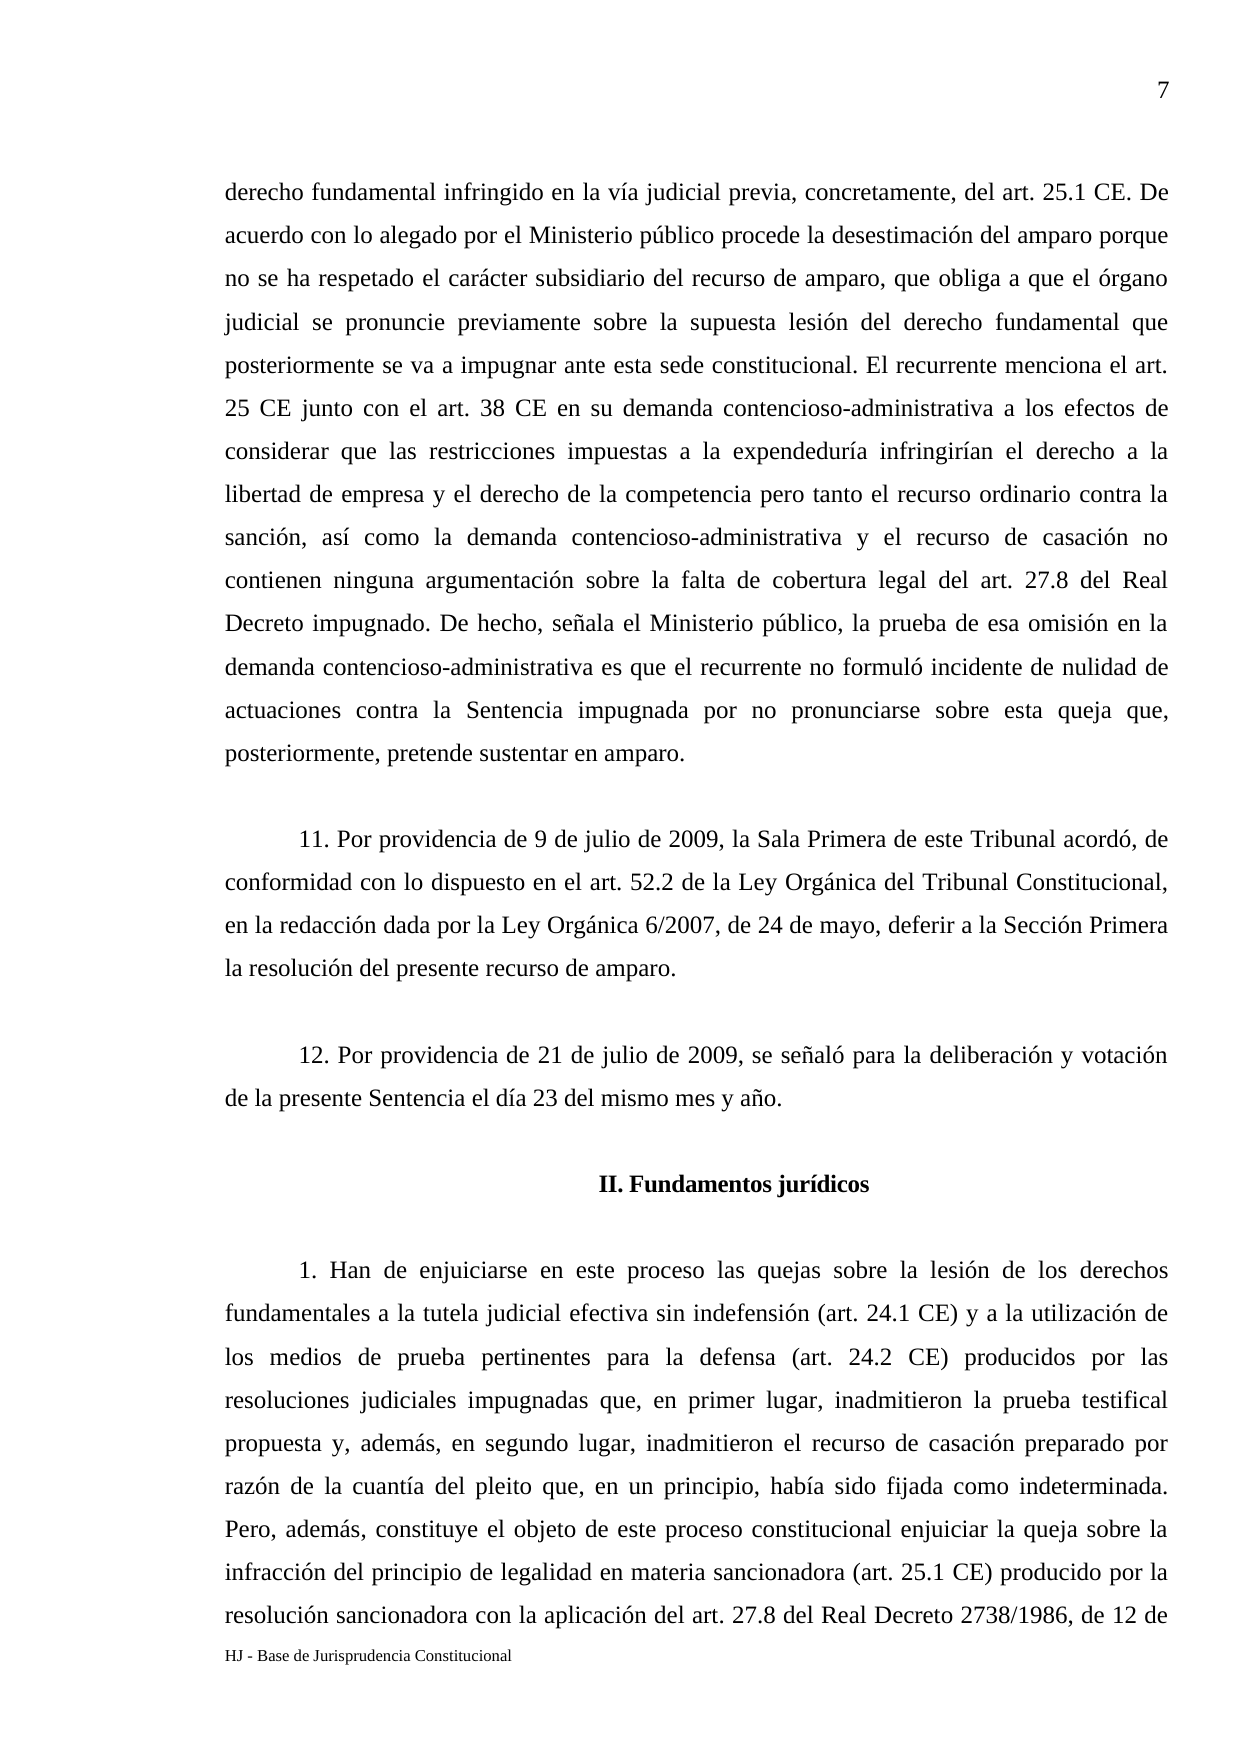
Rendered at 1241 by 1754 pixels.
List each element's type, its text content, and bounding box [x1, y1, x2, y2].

text 11. Por providencia de 9 de julio de 2009, la Sala Primera de este Tribunal acordó, de conformidad con lo dispuesto en el art. 52.2 de la Ley Orgánica del Tribunal Constitucional, en la redacción dada por la Ley Orgánica 6/2007, de 24 de mayo, deferir a la Sección Primera la resolución del presente recurso de amparo. [224, 824, 1169, 982]
subtitle II. Fundamentos jurídicos [224, 1169, 1169, 1198]
text 12. Por providencia de 21 de julio de 2009, se señaló para la deliberación y votación de la presente Sentencia el día 23 del mismo mes y año. [224, 1040, 1169, 1112]
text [224, 1255, 1169, 1629]
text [224, 177, 1169, 767]
